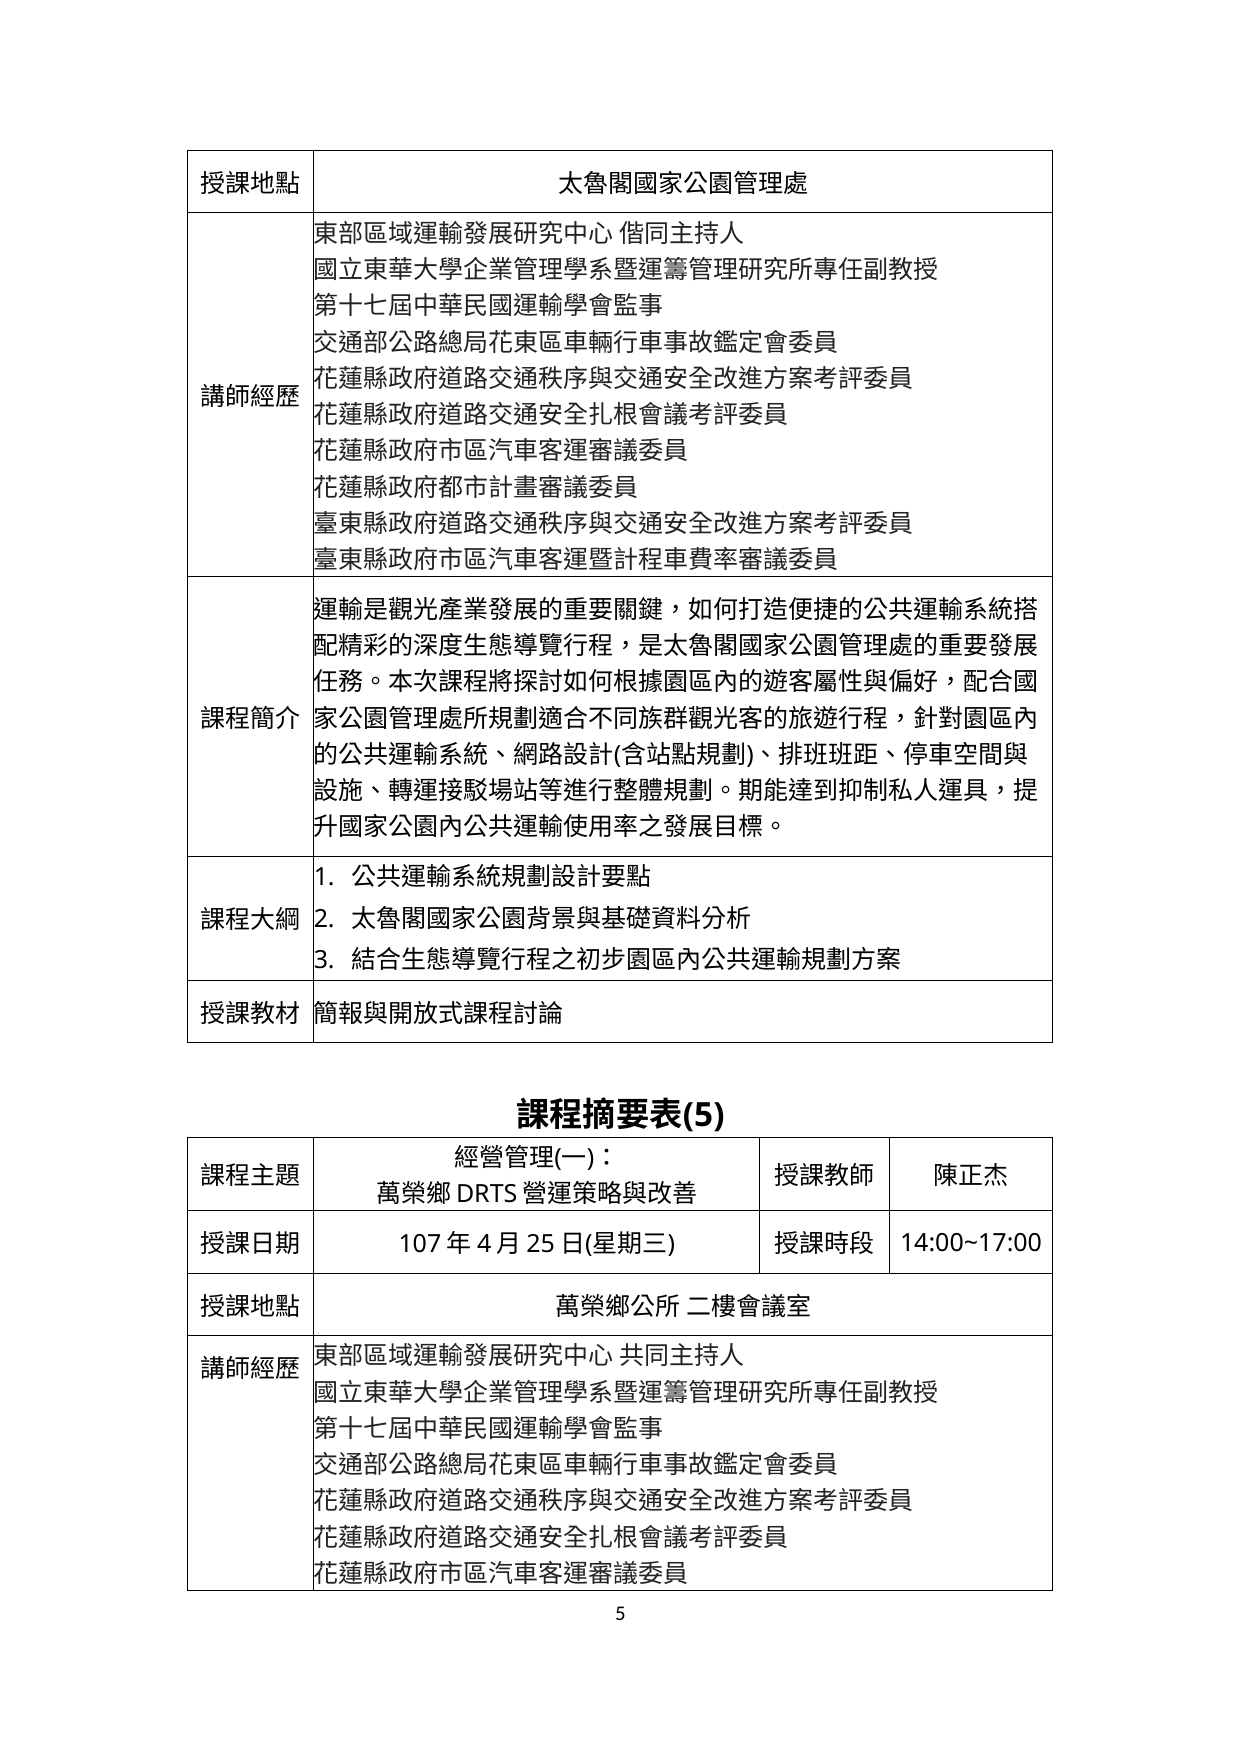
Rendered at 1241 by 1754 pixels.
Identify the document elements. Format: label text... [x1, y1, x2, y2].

table_header 經營管理(一)： 萬榮鄉DRTS營運策略與改善 [314, 1138, 759, 1210]
table_cell 運輸是觀光產業發展的重要關鍵，如何打造便捷的公共運輸系統搭配精彩的深度生態導覽行程，是太魯閣國家公園管理處的重要發展任務。本次課程將探討如何根據園區內的遊客屬性與偏好，配合國家公園管理處所規劃適合不同族群觀光客的旅遊行程，針對園區內的公共運輸系統、網路設計(含站點規劃)、排班班距、停車空間與設施、轉運接駁場站等進行整體規劃。期能達到抑制私人運具，提升國家公園內公共運輸使用率之發展目標。 [314, 577, 1052, 856]
table_header 授課教師 [760, 1138, 889, 1210]
text 課程摘要表(5) [187, 1088, 1053, 1137]
table_cell 授課地點 [188, 1274, 313, 1335]
table_cell 講師經歷 [188, 1336, 313, 1589]
table_cell 課程簡介 [188, 577, 313, 856]
table_cell 課程大綱 [188, 857, 313, 979]
table_header 陳正杰 [890, 1138, 1052, 1210]
table_cell 107年 4月25日(星期三) [314, 1211, 759, 1272]
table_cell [314, 1336, 1052, 1589]
table_cell 14:00~17:00 [890, 1211, 1052, 1272]
table_cell 授課日期 [188, 1211, 313, 1272]
table_cell 公共運輸系統規劃設計要點 太魯閣國家公園背景與基礎資料分析 結合生態導覽行程之初步園區內公共運輸規劃方案 [314, 857, 1052, 979]
table_cell 授課時段 [760, 1211, 889, 1272]
table_cell 講師經歷 [188, 213, 313, 576]
table_header 課程主題 [188, 1138, 313, 1210]
table_cell 東部區域運輸發展研究中心 偕同主持人 國立東華大學企業管理學系暨運籌管理研究所專任副教授 第十七屆中華民國運輸學會監事 交通部公路總局花東區車輛行車事故鑑定會委員 花蓮縣政府道路交通秩序與交通安全改進方案考評委員 花蓮縣政府道路交通安全扎根會議考評委員 花蓮縣政府市區汽車客運審議委員 花蓮縣政府都市計畫審議委員 臺東縣政府道路交通秩序與交通安全改進方案考評委員 臺東縣政府市區汽車客運暨計程車費率審議委員 [314, 213, 1052, 576]
table_cell 太魯閣國家公園管理處 [314, 151, 1052, 212]
table_cell 授課教材 [188, 981, 313, 1042]
table_cell 簡報與開放式課程討論 [314, 981, 1052, 1042]
table_cell 授課地點 [188, 151, 313, 212]
table_cell 萬榮鄉公所 二樓會議室 [314, 1274, 1052, 1335]
